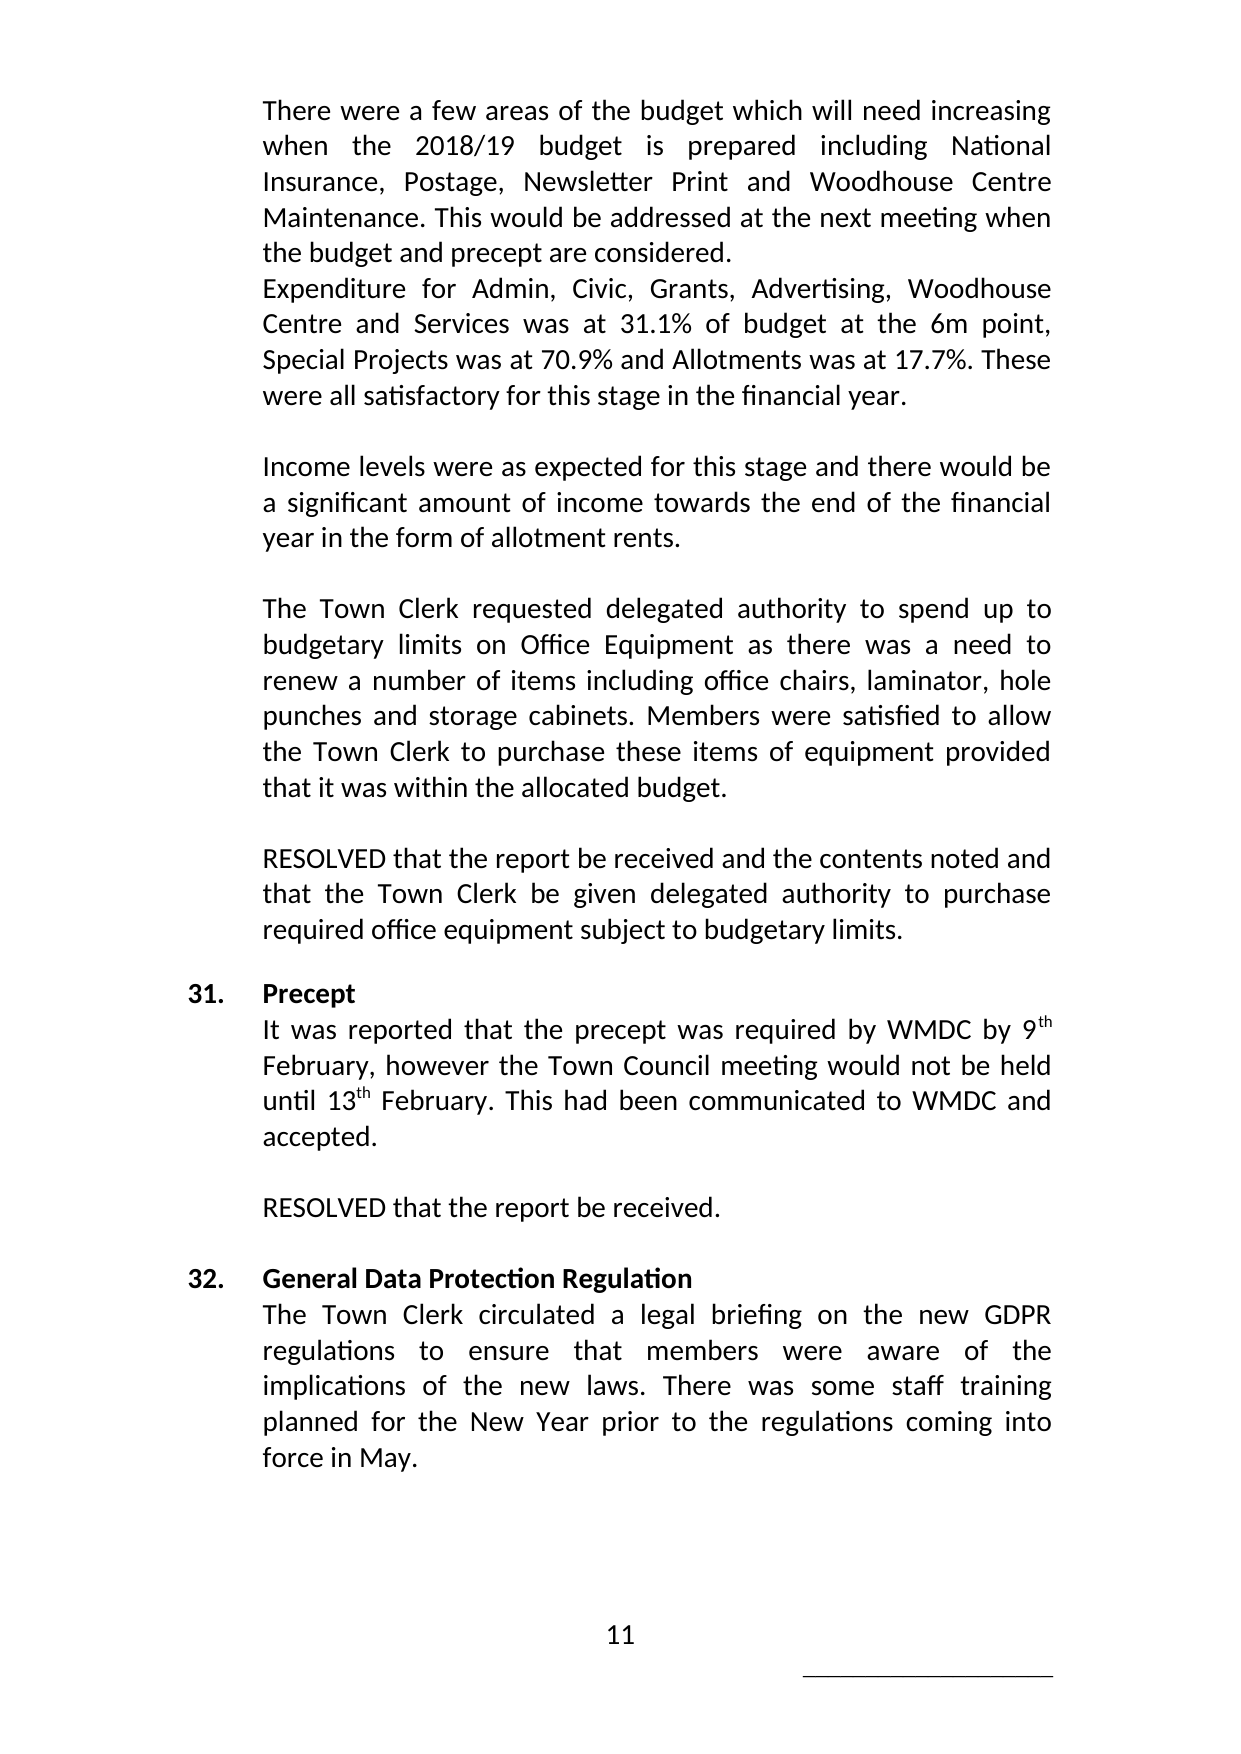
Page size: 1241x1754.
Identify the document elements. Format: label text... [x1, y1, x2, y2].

text RESOLVED that the report be received and the contents noted and that the Town Clerk be given delegated authority to purchase required office equipment subject to budgetary limits. [262, 840, 1053, 947]
text The Town Clerk circulated a legal briefing on the new GDPR regulations to ensure that members were aware of the implications of the new laws. There was some staff training planned for the New Year prior to the regulations coming into force in May. [262, 1296, 1053, 1474]
text RESOLVED that the report be received. [262, 1189, 1053, 1225]
text 32. General Data Protection Regulation [187, 1261, 1053, 1296]
text The Town Clerk requested delegated authority to spend up to budgetary limits on Office Equipment as there was a need to renew a number of items including office chairs, laminator, hole punches and storage cabinets. Members were satisfied to allow the Town Clerk to purchase these items of equipment provided that it was within the allocated budget. [262, 591, 1053, 804]
text It was reported that the precept was required by WMDC by 9th February, however the Town Council meeting would not be held until 13th February. This had been communicated to WMDC and accepted. [262, 1011, 1053, 1154]
text There were a few areas of the budget which will need increasing when the 2018/19 budget is prepared including National Insurance, Postage, Newsletter Print and Woodhouse Centre Maintenance. This would be addressed at the next meeting when the budget and precept are considered. [262, 92, 1053, 270]
text 31. Precept [187, 976, 1053, 1011]
text Expenditure for Admin, Civic, Grants, Advertising, Woodhouse Centre and Services was at 31.1% of budget at the 6m point, Special Projects was at 70.9% and Allotments was at 17.7%. These were all satisfactory for this stage in the financial year. [262, 270, 1053, 412]
text Income levels were as expected for this stage and there would be a significant amount of income towards the end of the financial year in the form of allotment rents. [262, 448, 1053, 555]
